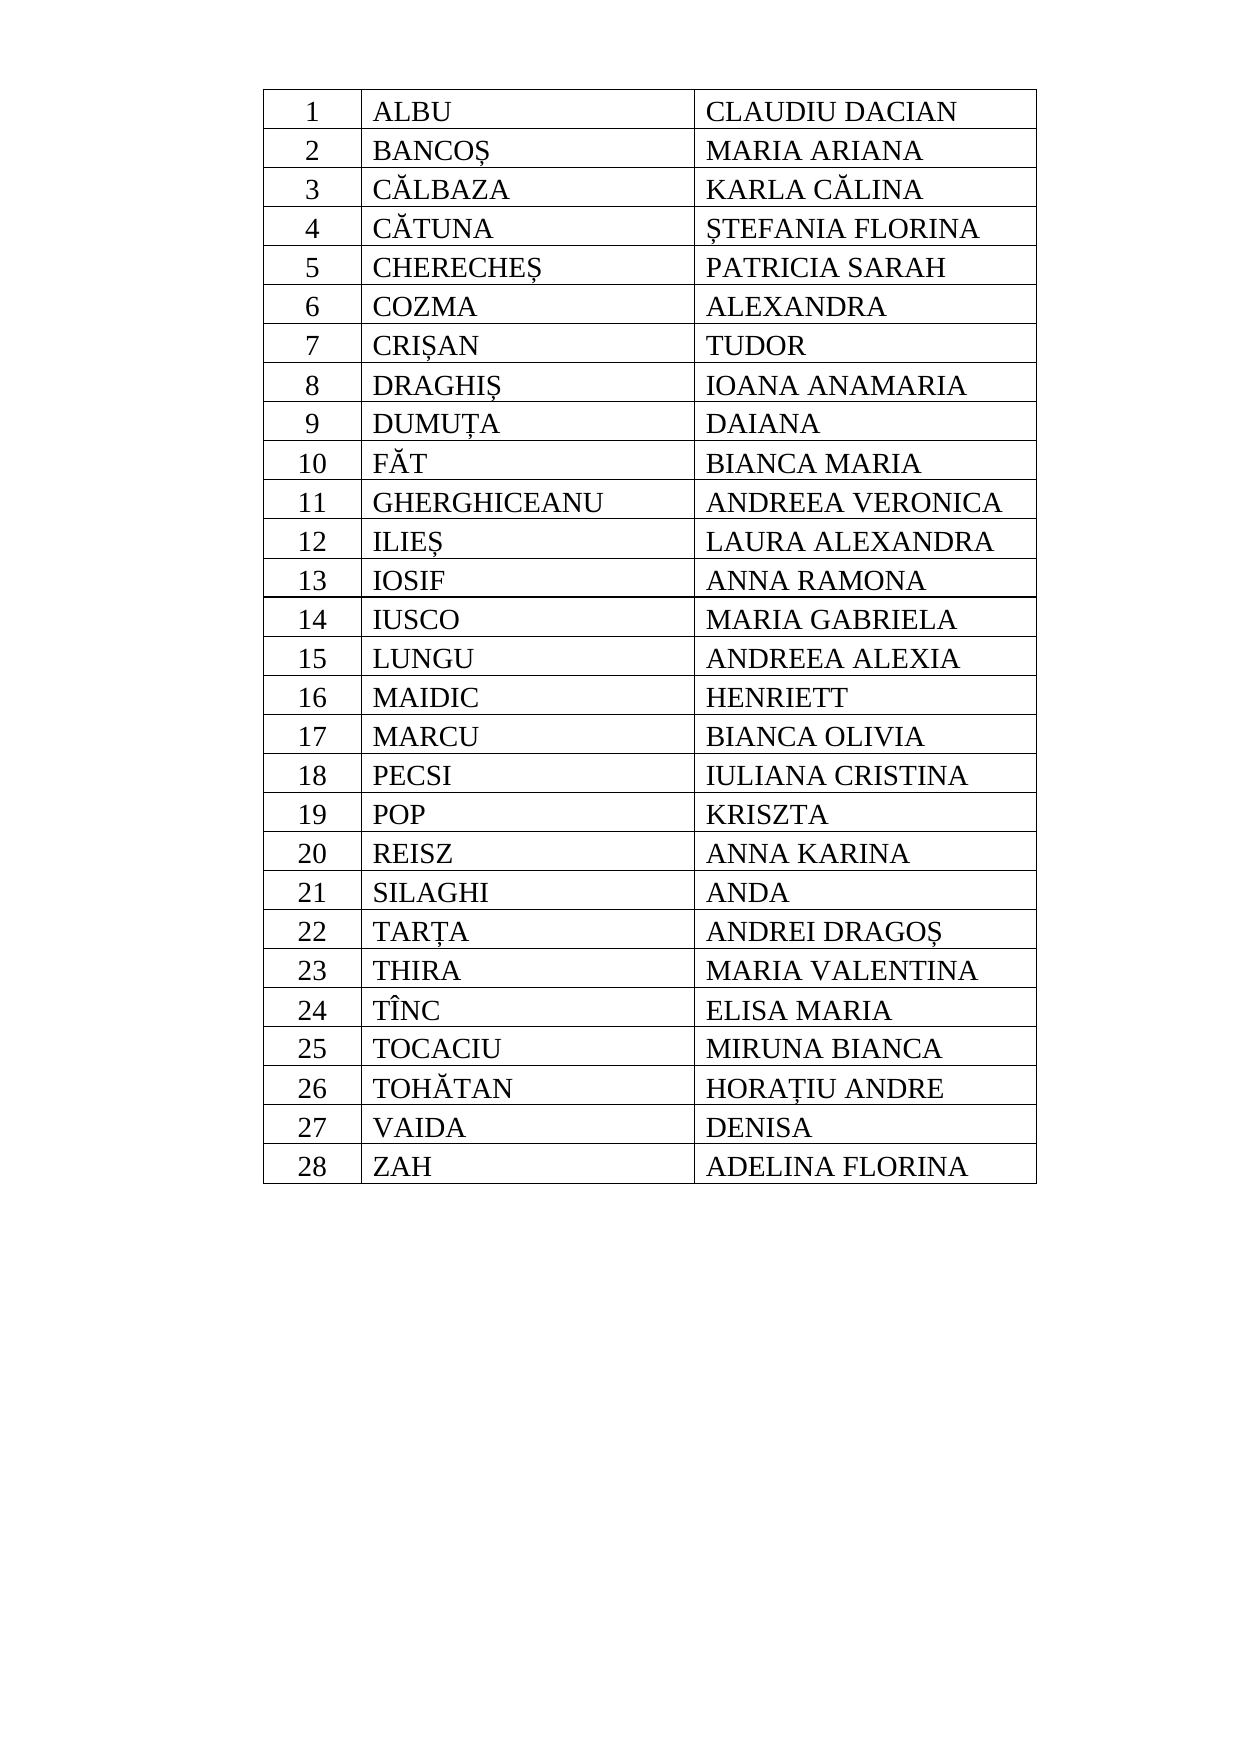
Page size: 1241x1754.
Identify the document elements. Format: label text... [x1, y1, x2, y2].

table_cell 14 [264, 598, 361, 636]
table_cell ILIEȘ [362, 519, 694, 557]
table_cell IOANA ANAMARIA [695, 363, 1036, 401]
table_cell 20 [264, 832, 361, 870]
table_cell 22 [264, 910, 361, 948]
table_cell REISZ [362, 832, 694, 870]
table_cell 7 [264, 324, 361, 362]
table_cell IULIANA CRISTINA [695, 754, 1036, 792]
table_cell 4 [264, 207, 361, 245]
table_cell ALBU [362, 90, 694, 128]
table_cell TUDOR [695, 324, 1036, 362]
table_cell TOCACIU [362, 1027, 694, 1065]
table_cell ȘTEFANIA FLORINA [695, 207, 1036, 245]
table_cell TÎNC [362, 988, 694, 1026]
table_cell 25 [264, 1027, 361, 1065]
table_cell 21 [264, 871, 361, 909]
table_cell MARIA GABRIELA [695, 598, 1036, 636]
table_cell THIRA [362, 949, 694, 987]
table_cell MARCU [362, 715, 694, 753]
table_cell 28 [264, 1144, 361, 1182]
table_cell KRISZTA [695, 793, 1036, 831]
table_cell ANDA [695, 871, 1036, 909]
table_cell 2 [264, 129, 361, 167]
table_cell MARIA ARIANA [695, 129, 1036, 167]
table_cell BIANCA MARIA [695, 441, 1036, 479]
table_cell 26 [264, 1066, 361, 1104]
table_cell FĂT [362, 441, 694, 479]
table_cell MIRUNA BIANCA [695, 1027, 1036, 1065]
table_cell CĂTUNA [362, 207, 694, 245]
table_cell IUSCO [362, 598, 694, 636]
table_cell HORAȚIU ANDRE [695, 1066, 1036, 1104]
table_cell CHERECHEȘ [362, 246, 694, 284]
table_cell ANDREI DRAGOȘ [695, 910, 1036, 948]
table_cell ELISA MARIA [695, 988, 1036, 1026]
table_cell PECSI [362, 754, 694, 792]
table_cell GHERGHICEANU [362, 480, 694, 518]
table_cell 13 [264, 559, 361, 596]
table_cell 19 [264, 793, 361, 831]
table_cell 24 [264, 988, 361, 1026]
table_cell CLAUDIU DACIAN [695, 90, 1036, 128]
table_cell LUNGU [362, 637, 694, 674]
table_cell 6 [264, 285, 361, 323]
table_cell CRIȘAN [362, 324, 694, 362]
table_cell SILAGHI [362, 871, 694, 909]
table_cell 10 [264, 441, 361, 479]
table_cell ALEXANDRA [695, 285, 1036, 323]
table_cell DUMUȚA [362, 402, 694, 440]
table_cell 1 [264, 90, 361, 128]
table_cell 11 [264, 480, 361, 518]
table_cell 3 [264, 168, 361, 206]
table_cell VAIDA [362, 1105, 694, 1143]
table_cell 17 [264, 715, 361, 753]
table_cell KARLA CĂLINA [695, 168, 1036, 206]
table_cell MARIA VALENTINA [695, 949, 1036, 987]
table_cell 18 [264, 754, 361, 792]
table_cell DAIANA [695, 402, 1036, 440]
table_cell 8 [264, 363, 361, 401]
table_cell ADELINA FLORINA [695, 1144, 1036, 1182]
table_cell LAURA ALEXANDRA [695, 519, 1036, 557]
table_cell 27 [264, 1105, 361, 1143]
table_cell ZAH [362, 1144, 694, 1182]
table_cell CĂLBAZA [362, 168, 694, 206]
table_cell PATRICIA SARAH [695, 246, 1036, 284]
table_cell BIANCA OLIVIA [695, 715, 1036, 753]
table_cell DENISA [695, 1105, 1036, 1143]
table_cell ANDREEA ALEXIA [695, 637, 1036, 674]
table_cell COZMA [362, 285, 694, 323]
table_cell 12 [264, 519, 361, 557]
table_cell ANNA KARINA [695, 832, 1036, 870]
table_cell HENRIETT [695, 676, 1036, 714]
table_cell 16 [264, 676, 361, 714]
table_cell ANNA RAMONA [695, 559, 1036, 596]
table_cell 23 [264, 949, 361, 987]
table_cell BANCOȘ [362, 129, 694, 167]
table_cell DRAGHIȘ [362, 363, 694, 401]
table_cell 5 [264, 246, 361, 284]
table_cell TOHĂTAN [362, 1066, 694, 1104]
table_cell 15 [264, 637, 361, 674]
table_cell TARȚA [362, 910, 694, 948]
table_cell IOSIF [362, 559, 694, 596]
table_cell MAIDIC [362, 676, 694, 714]
table_cell ANDREEA VERONICA [695, 480, 1036, 518]
table_cell POP [362, 793, 694, 831]
table_cell 9 [264, 402, 361, 440]
